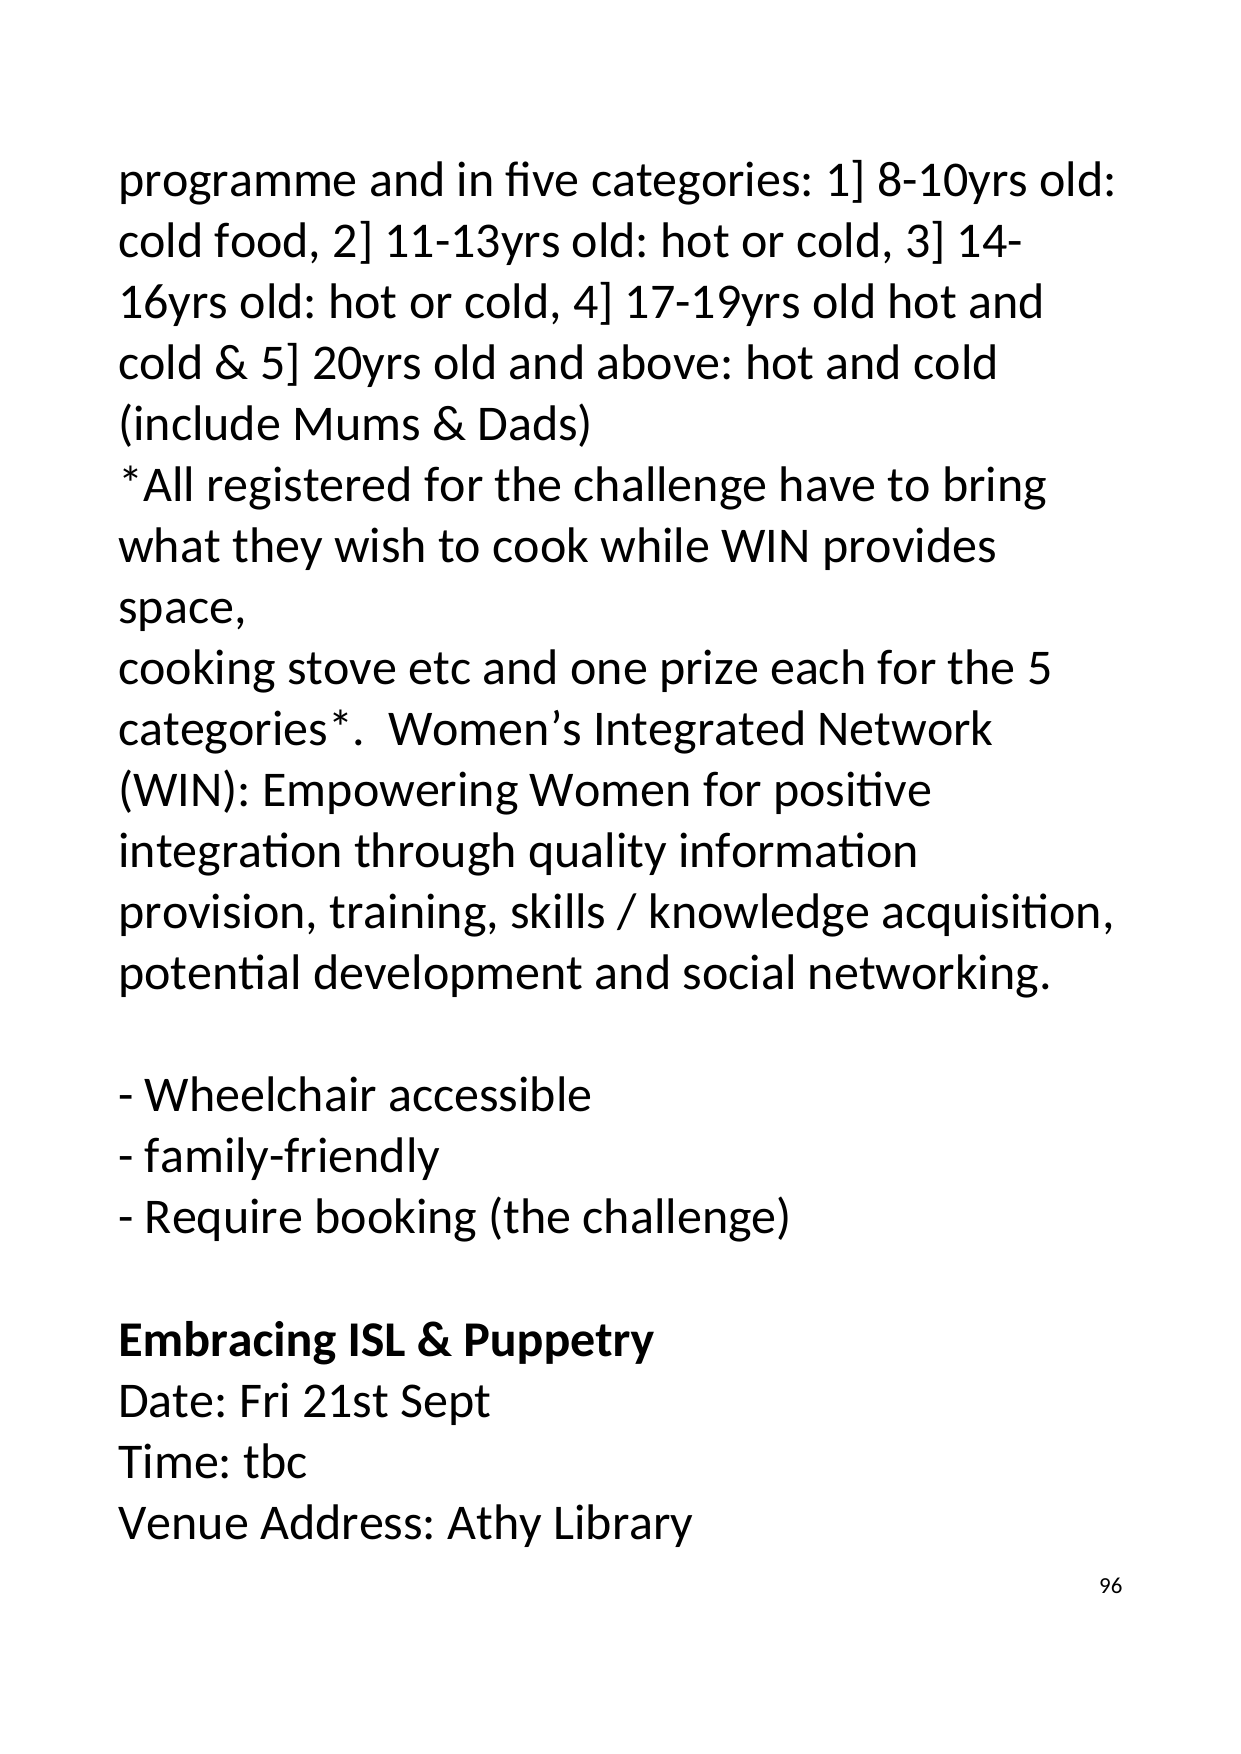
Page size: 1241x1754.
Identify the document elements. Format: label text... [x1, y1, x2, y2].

text Time: tbc [118, 1429, 1122, 1491]
text *All registered for the challenge have to bring what they wish to cook while WIN provides space, [118, 453, 1122, 636]
text - Wheelchair accessible [118, 1063, 1122, 1124]
text cooking stove etc and one prize each for the 5 categories*. Women’s Integrated Network (WIN): Empowering Women for positive integration through quality information provision, training, skills / knowledge acquisition, potential development and social networking. [118, 636, 1122, 1002]
text Date: Fri 21st Sept [118, 1368, 1122, 1429]
text - family-friendly [118, 1124, 1122, 1185]
text Venue Address: Athy Library [118, 1491, 1122, 1552]
text Embracing ISL & Puppetry [118, 1307, 1122, 1368]
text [118, 148, 1122, 453]
text - Require booking (the challenge) [118, 1185, 1122, 1246]
